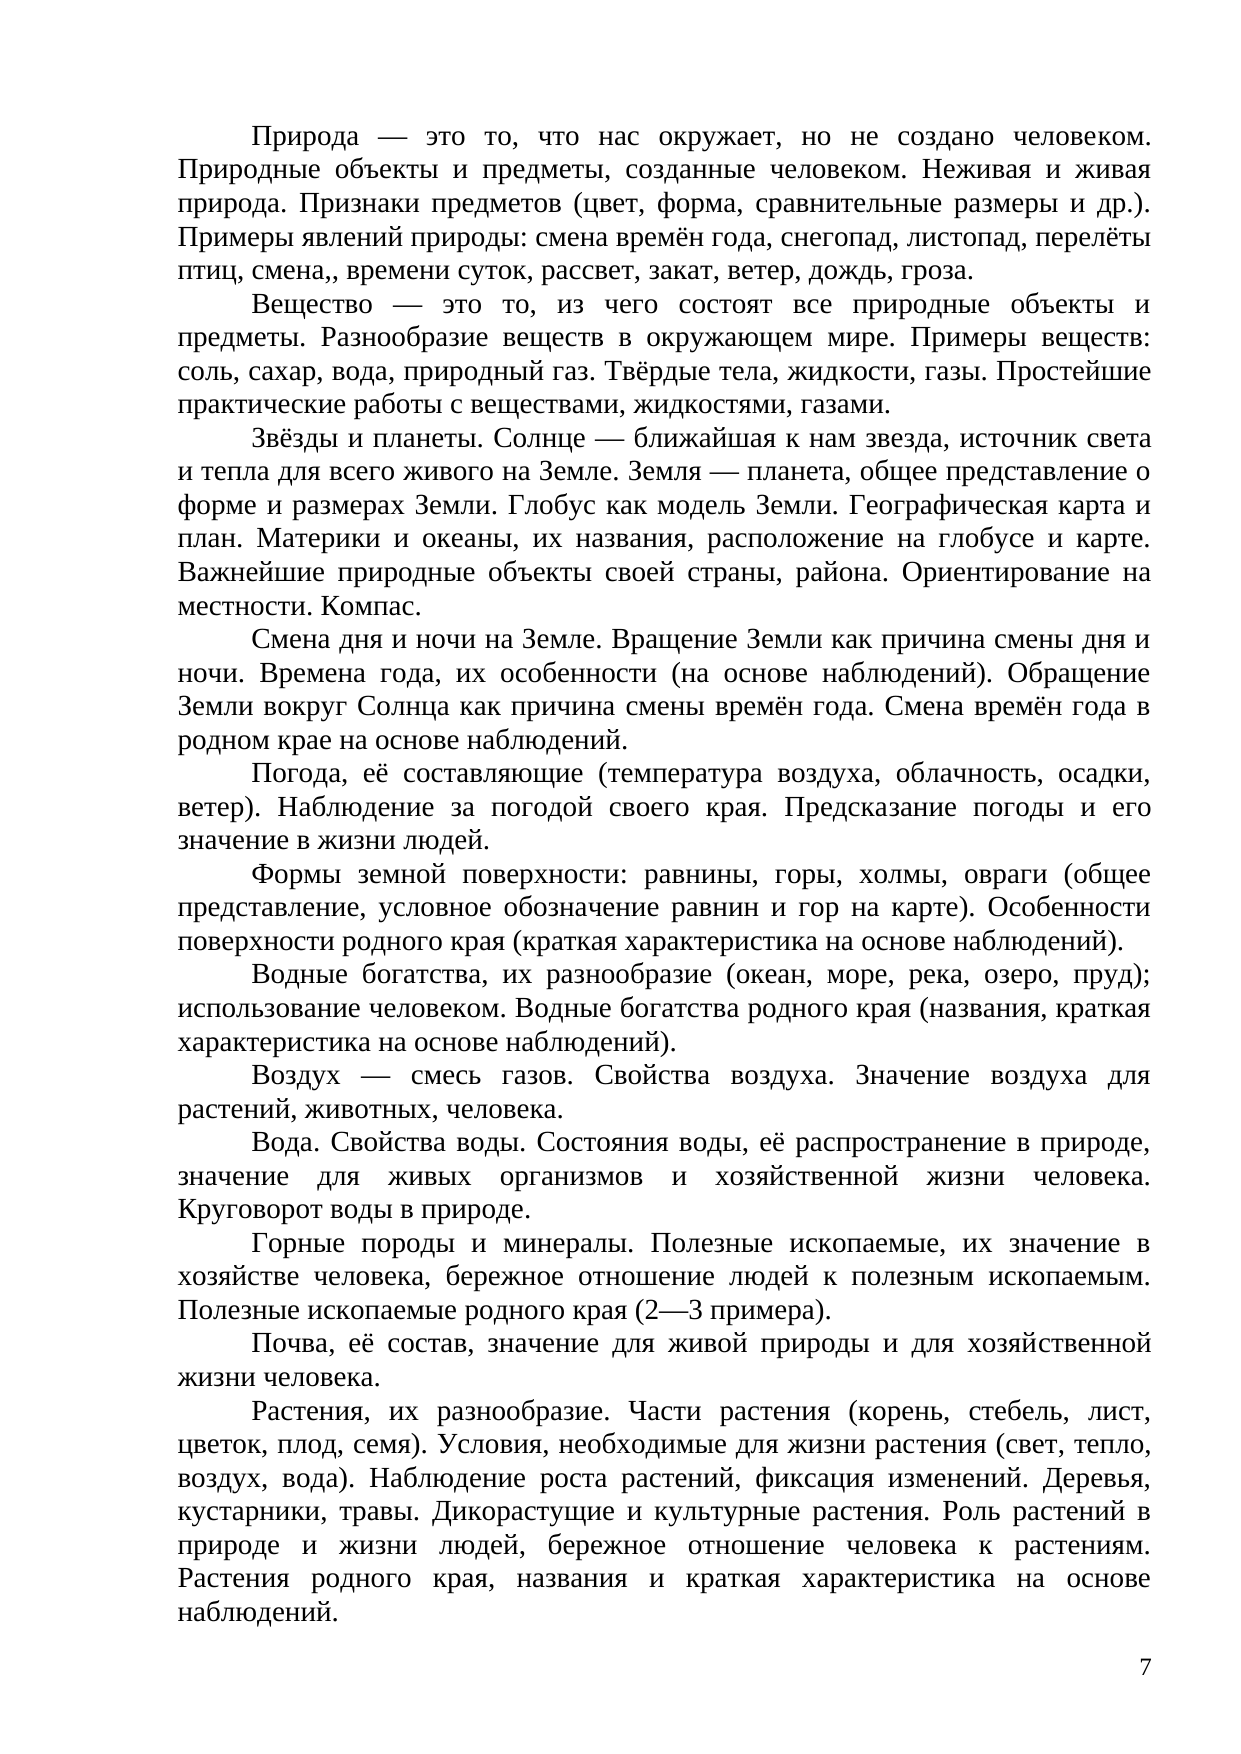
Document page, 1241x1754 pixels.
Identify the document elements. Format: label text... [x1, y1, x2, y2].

text Смена дня и ночи на Земле. Вращение Земли как причина смены дня и ночи. Времена года, их особенности (на основе наблюдений). Обращение Земли вокруг Солнца как причина смены времён года. Смена времён года в родном крае на основе наблюдений. [177, 621, 1152, 755]
text Водные богатства, их разнообразие (океан, море, река, озеро, пруд); использование человеком. Водные богатства родного края (названия, краткая характеристика на основе наблюдений). [177, 957, 1152, 1057]
text Звёзды и планеты. Солнце — ближайшая к нам звезда, источник света и тепла для всего живого на Земле. Земля — планета, общее представление о форме и размерах Земли. Глобус как модель Земли. Географическая карта и план. Материки и океаны, их названия, расположение на глобусе и карте. Важнейшие природные объекты своей страны, района. Ориентирование на местности. Компас. [177, 420, 1152, 621]
text Природа — это то, что нас окружает, но не создано человеком. Природные объекты и предметы, созданные человеком. Неживая и живая природа. Признаки предметов (цвет, форма, сравнительные размеры и др.). Примеры явлений природы: смена времён года, снегопад, листопад, перелёты птиц, смена,, времени суток, рассвет, закат, ветер, дождь, гроза. [177, 118, 1152, 286]
text Воздух — смесь газов. Свойства воздуха. Значение воздуха для растений, животных, человека. [177, 1057, 1152, 1124]
text Вода. Свойства воды. Состояния воды, её распространение в природе, значение для живых организмов и хозяйственной жизни человека. Круговорот воды в природе. [177, 1124, 1152, 1225]
text Растения, их разнообразие. Части растения (корень, стебель, лист, цветок, плод, семя). Условия, необходимые для жизни растения (свет, тепло, воздух, вода). Наблюдение роста растений, фиксация изменений. Деревья, кустарники, травы. Дикорастущие и культурные растения. Роль растений в природе и жизни людей, бережное отношение человека к растениям. Растения родного края, названия и краткая характеристика на основе наблюдений. [177, 1393, 1152, 1627]
text Горные породы и минералы. Полезные ископаемые, их значение в хозяйстве человека, бережное отношение людей к полезным ископаемым. Полезные ископаемые родного края (2—3 примера). [177, 1225, 1152, 1326]
text Формы земной поверхности: равнины, горы, холмы, овраги (общее представление, условное обозначение равнин и гор на карте). Особенности поверхности родного края (краткая характеристика на основе наблюдений). [177, 856, 1152, 957]
text Погода, её составляющие (температура воздуха, облачность, осадки, ветер). Наблюдение за погодой своего края. Предсказание погоды и его значение в жизни людей. [177, 755, 1152, 856]
text Вещество — это то, из чего состоят все природные объекты и предметы. Разнообразие веществ в окружающем мире. Примеры веществ: соль, сахар, вода, природный газ. Твёрдые тела, жидкости, газы. Простейшие практические работы с веществами, жидкостями, газами. [177, 286, 1152, 420]
text Почва, её состав, значение для живой природы и для хозяйственной жизни человека. [177, 1326, 1152, 1393]
